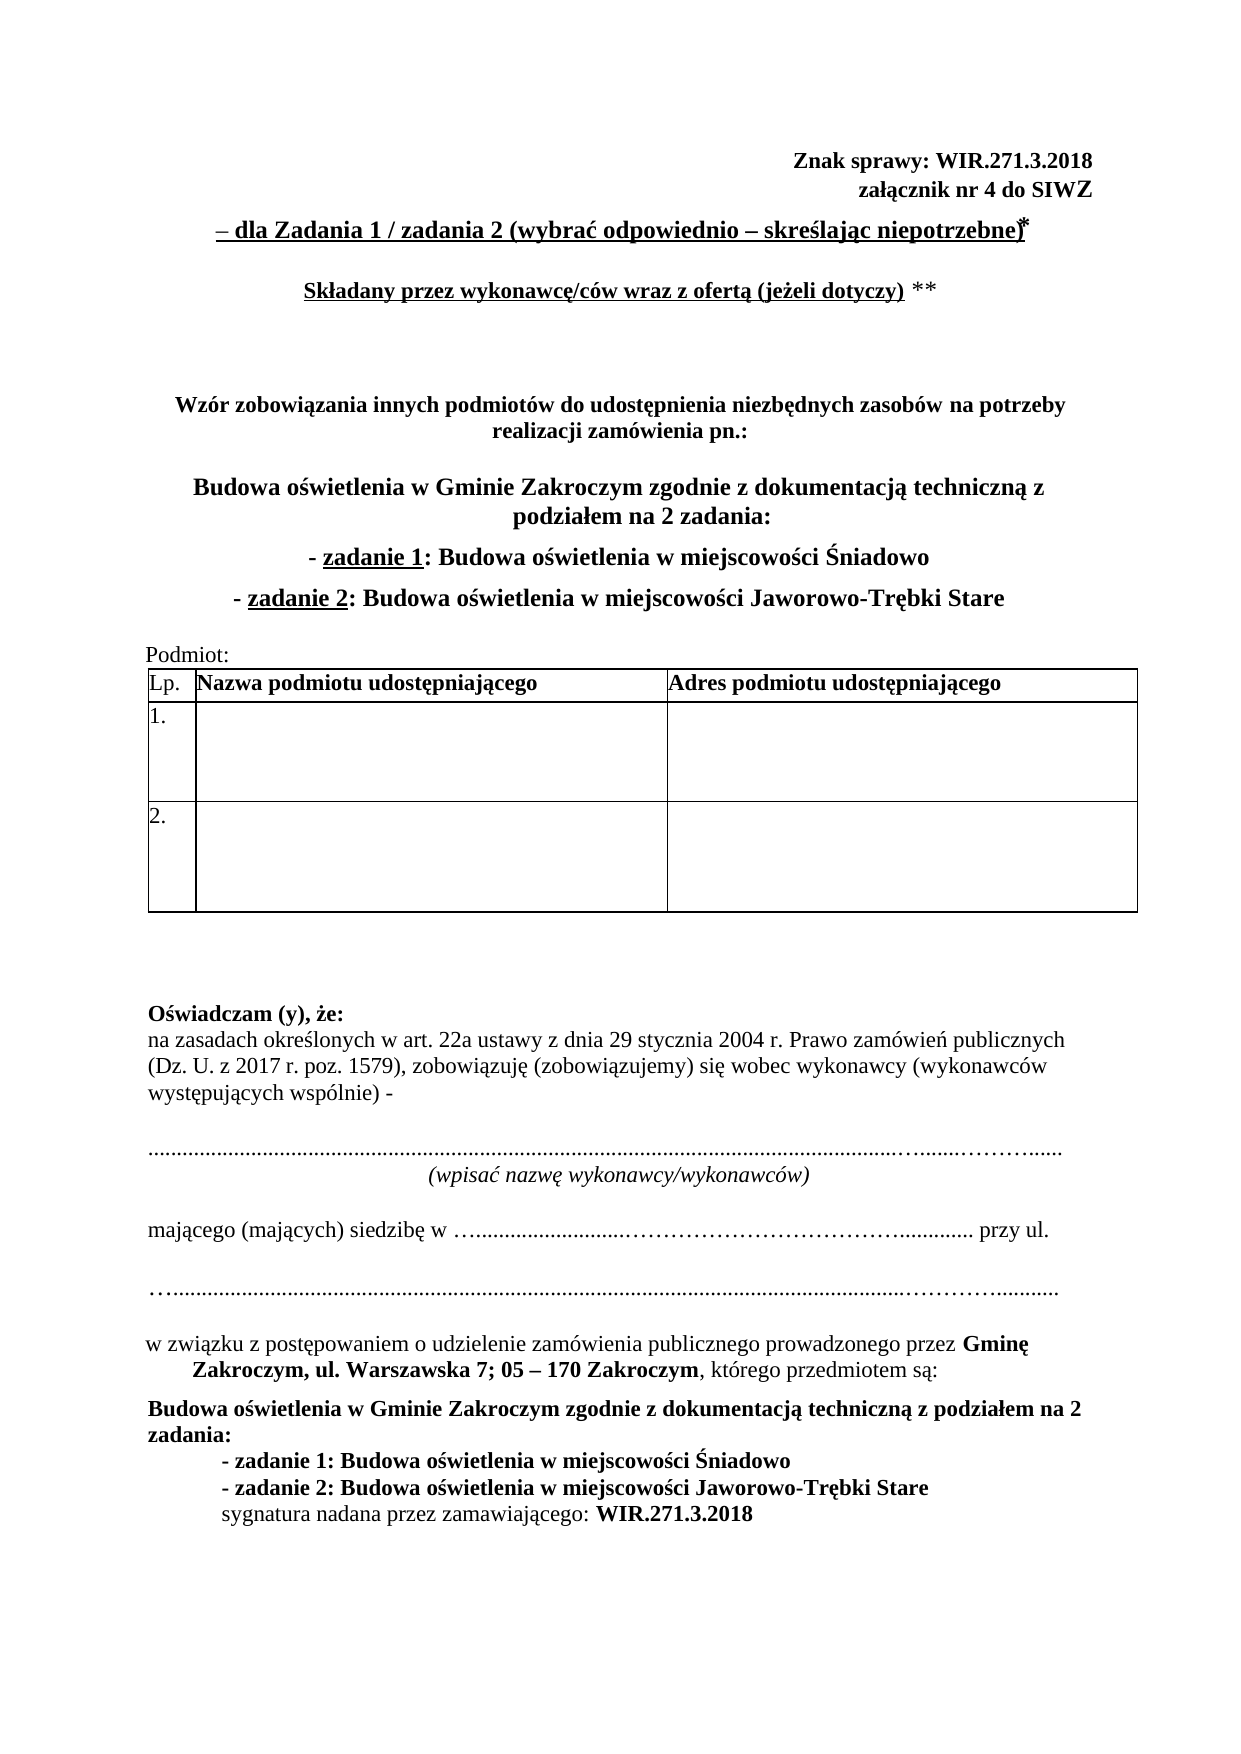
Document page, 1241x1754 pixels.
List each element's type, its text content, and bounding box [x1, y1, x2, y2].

table_header Lp. [149, 670, 195, 701]
text mającego (mających) siedzibę w …..........................………………………………............. przy ul. [148, 1216, 1093, 1243]
text - zadanie 2: Budowa oświetlenia w miejscowości Jaworowo-Trębki Stare [145, 583, 1093, 612]
text Oświadczam (y), że: [148, 1000, 1093, 1026]
table_cell [197, 703, 667, 801]
table_cell [668, 802, 1137, 911]
text w związku z postępowaniem o udzielenie zamówienia publicznego prowadzonego przez Gminę Zakroczym, ul. Warszawska 7; 05 – 170 Zakroczym, którego przedmiotem są: [145, 1330, 1093, 1382]
text sygnatura nadana przez zamawiającego: WIR.271.3.2018 [221, 1500, 1093, 1527]
text Wzór zobowiązania innych podmiotów do udostępnienia niezbędnych zasobów na potrzeby realizacji zamówienia pn.: [148, 391, 1093, 443]
text …................................................................................................................................…………........... [148, 1272, 1093, 1301]
text (wpisać nazwę wykonawcy/wykonawców) [148, 1161, 1093, 1187]
table_cell 2. [149, 802, 195, 911]
text Podmiot: [77, 641, 1094, 668]
text załącznik nr 4 do SIWZ [149, 174, 1093, 203]
text - zadanie 1: Budowa oświetlenia w miejscowości Śniadowo [221, 1447, 1093, 1474]
text Budowa oświetlenia w Gminie Zakroczym zgodnie z dokumentacją techniczną z podziałem na 2 zadania: [148, 1395, 1093, 1447]
table_cell [197, 802, 667, 911]
text Składany przez wykonawcę/ców wraz z ofertą (jeżeli dotyczy) ** [148, 275, 1093, 303]
text ...................................................................................................................................….......………...... [148, 1134, 1093, 1161]
table_header Adres podmiotu udostępniającego [668, 670, 1137, 701]
text - zadanie 2: Budowa oświetlenia w miejscowości Jaworowo-Trębki Stare [221, 1474, 1093, 1500]
text – dla Zadania 1 / zadania 2 (wybrać odpowiednio – skreślając niepotrzebne)⃰ [148, 215, 1093, 244]
table_header Nazwa podmiotu udostępniającego [197, 670, 667, 701]
text - zadanie 1: Budowa oświetlenia w miejscowości Śniadowo [145, 542, 1093, 571]
table_cell [668, 703, 1137, 801]
table_cell 1. [149, 703, 195, 801]
text Budowa oświetlenia w Gminie Zakroczym zgodnie z dokumentacją techniczną z podziałem na 2 zadania: [145, 472, 1093, 530]
text Znak sprawy: WIR.271.3.2018 [149, 148, 1093, 174]
text na zasadach określonych w art. 22a ustawy z dnia 29 stycznia 2004 r. Prawo zamówień publicznych (Dz. U. z 2017 r. poz. 1579), zobowiązuję (zobowiązujemy) się wobec wykonawcy (wykonawców występujących wspólnie) - [148, 1026, 1093, 1105]
